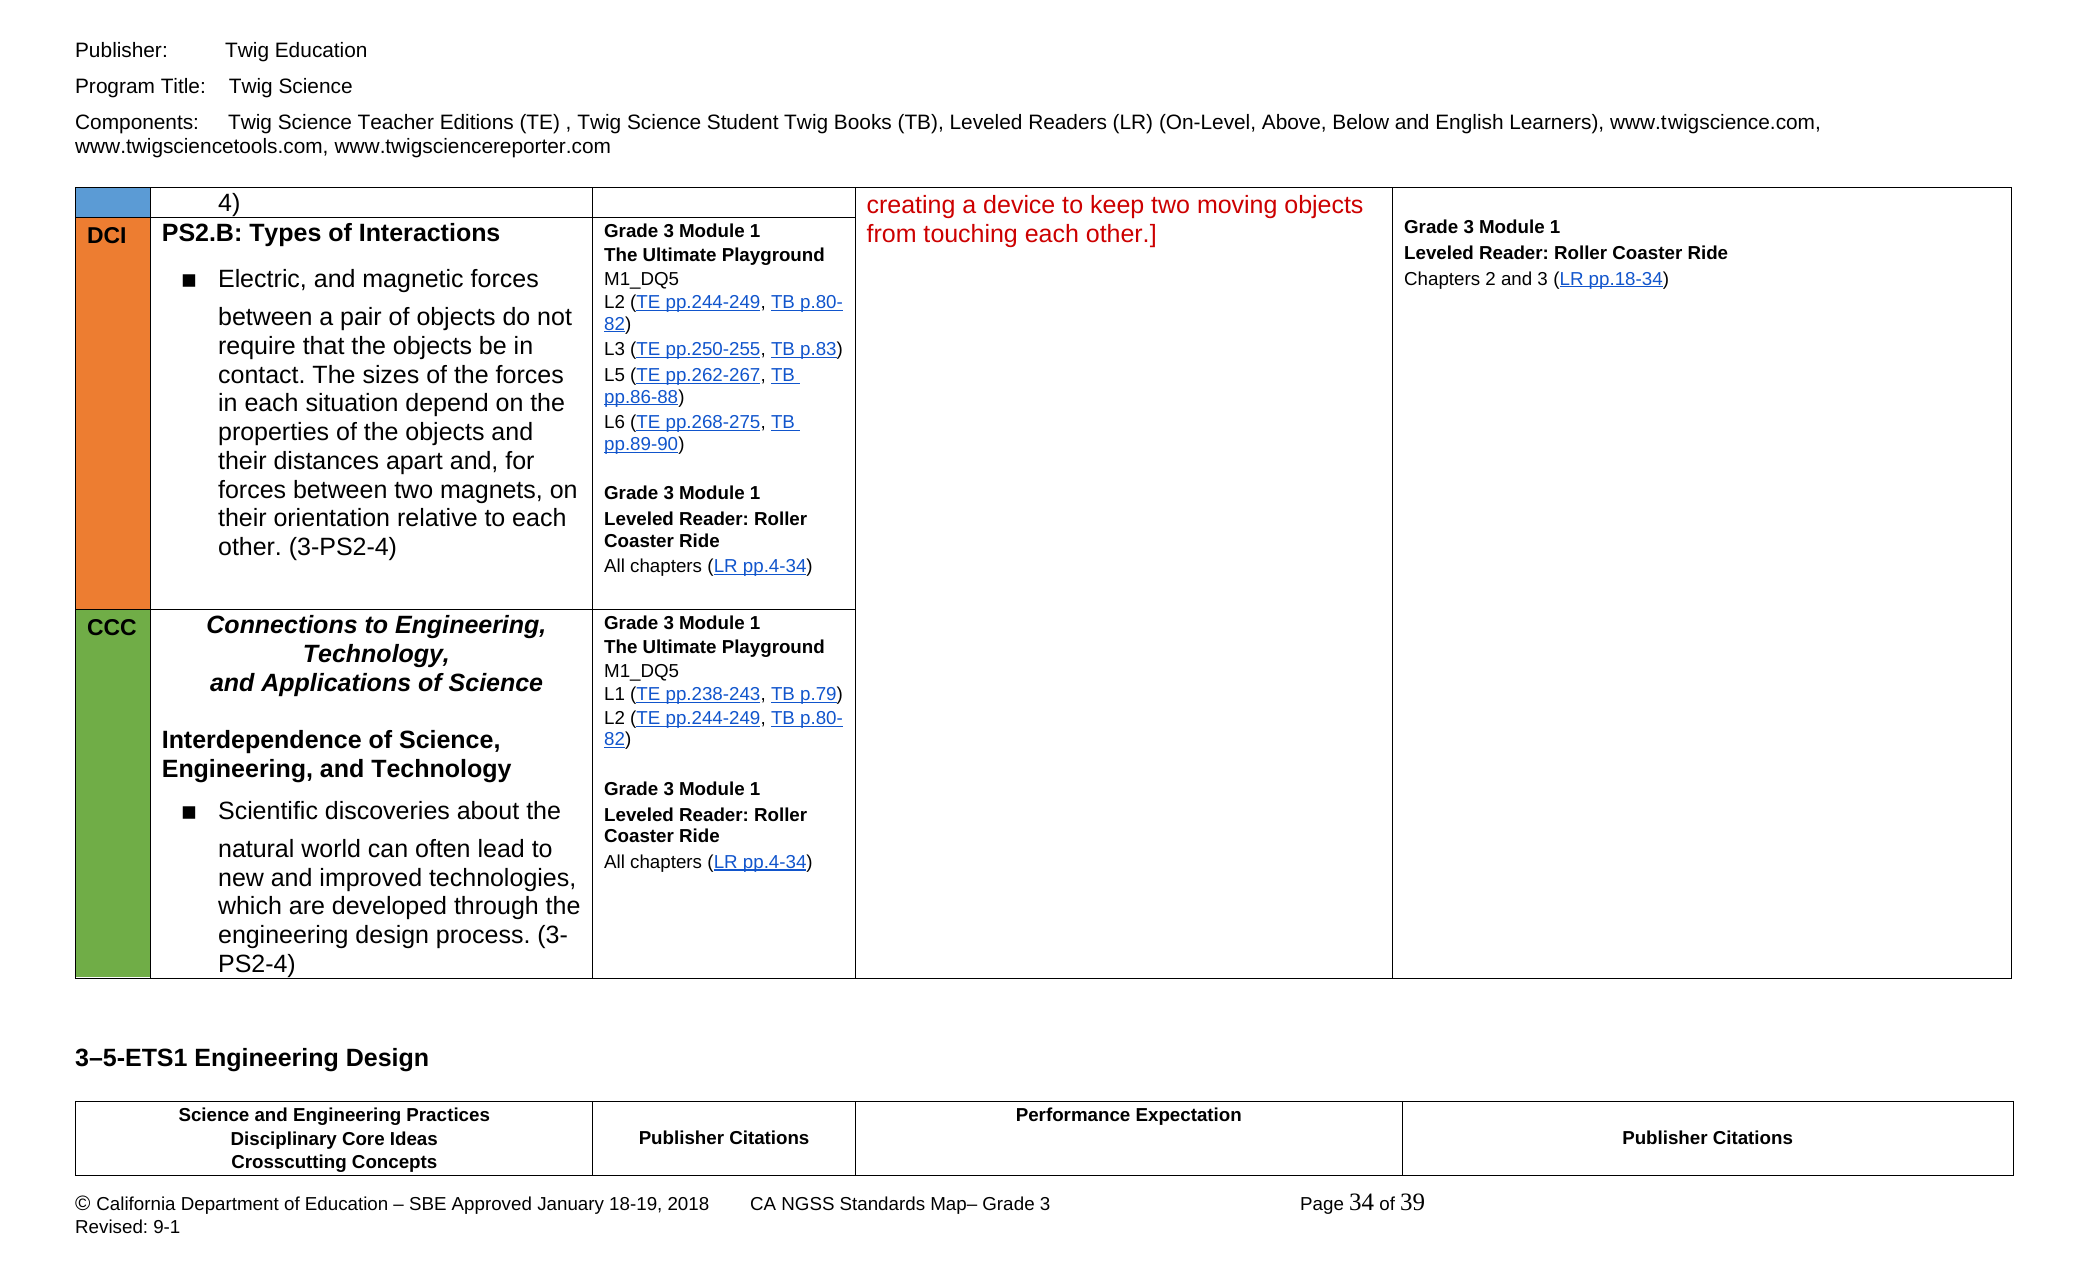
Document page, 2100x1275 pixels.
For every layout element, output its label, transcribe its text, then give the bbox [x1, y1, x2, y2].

table_cell CCC [76, 610, 150, 977]
table_cell PS2.B: Types of Interactions Electric, and magnetic forces between a pair of objects do not require that the objects be in contact. The sizes of the forces in each situation depend on the properties of the objects and their distances apart and, for forces between two magnets, on their orientation relative to each other. (3-PS2-4) [151, 218, 592, 609]
table_cell Connections to Engineering, Technology, and Applications of Science Interdependence of Science, Engineering, and Technology Scientific discoveries about the natural world can often lead to new and improved technologies, which are developed through the engineering design process. (3-PS2-4) [151, 610, 592, 977]
text 3–5-ETS1 Engineering Design [75, 1043, 2025, 1072]
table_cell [151, 188, 592, 217]
table_cell SEP [76, 188, 150, 217]
table_header Performance Expectation [856, 1102, 1402, 1175]
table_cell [856, 188, 1392, 977]
table_cell DCI [76, 218, 150, 609]
table_cell Grade 3 Module 1 The Ultimate Playground M1_DQ5 L1 (TE pp.238-243, TB p.79) L2 (TE pp.244-249, TB p.80-82) Grade 3 Module 1 Leveled Reader: Roller Coaster Ride All chapters (LR pp.4-34) [593, 610, 855, 977]
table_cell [593, 188, 855, 217]
table_header Publisher Citations [1403, 1102, 2013, 1175]
table_cell Grade 3 Module 1 The Ultimate Playground M1_DQ5 L2 (TE pp.244-249, TB p.80-82) L3 (TE pp.250-255, TB p.83) L5 (TE pp.262-267, TB pp.86-88) L6 (TE pp.268-275, TB pp.89-90) Grade 3 Module 1 Leveled Reader: Roller Coaster Ride All chapters (LR pp.4-34) [593, 218, 855, 609]
table_header Publisher Citations [593, 1102, 855, 1175]
table_header Science and Engineering Practices Disciplinary Core Ideas Crosscutting Concepts [76, 1102, 592, 1175]
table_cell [1393, 188, 2011, 977]
